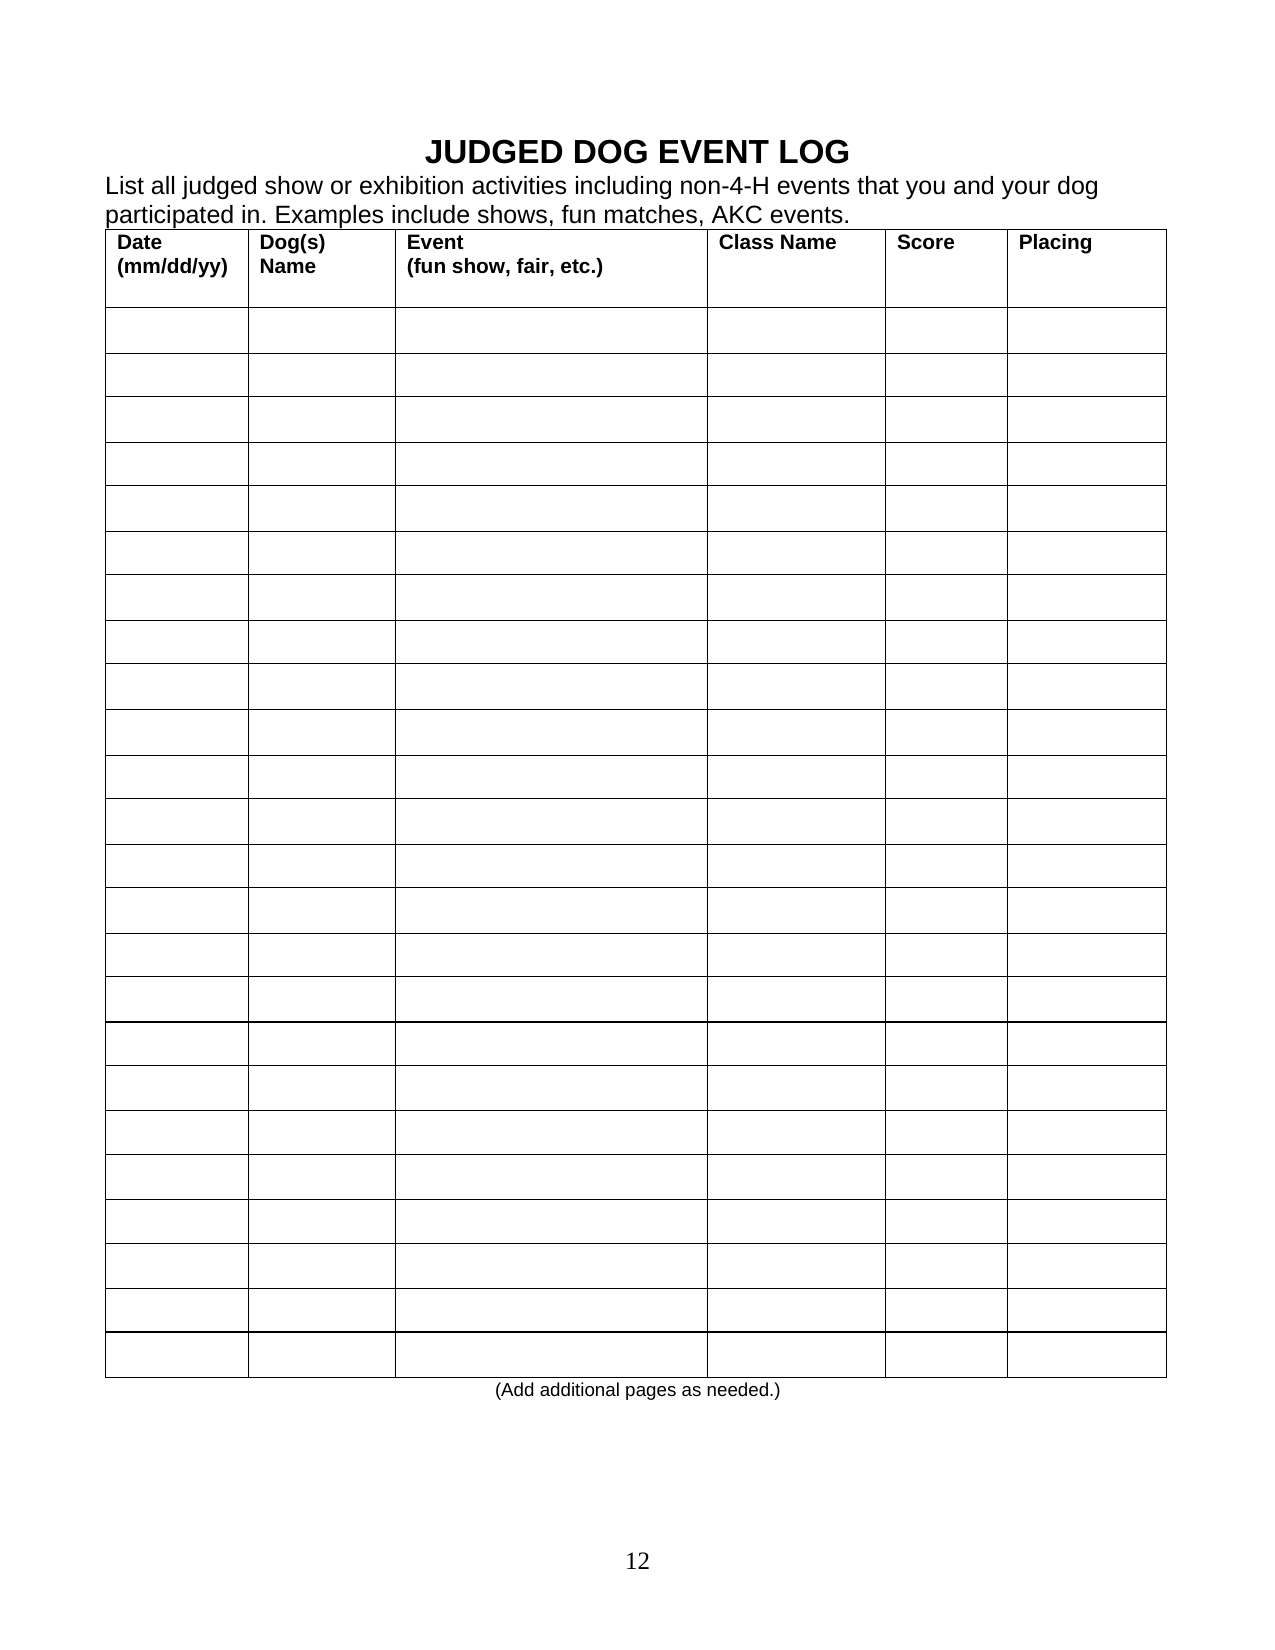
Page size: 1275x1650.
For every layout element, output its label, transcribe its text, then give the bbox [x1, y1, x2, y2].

table_cell [106, 799, 248, 843]
table_cell [396, 486, 707, 531]
table_cell [106, 1155, 248, 1199]
table_cell [886, 1111, 1007, 1153]
table_cell [708, 443, 885, 485]
table_cell [106, 1244, 248, 1288]
text (Add additional pages as needed.) [105, 1378, 1170, 1400]
table_cell [1008, 934, 1166, 976]
table_cell [886, 575, 1007, 620]
table_cell [886, 799, 1007, 843]
table_cell [249, 888, 395, 932]
table_cell [106, 1066, 248, 1110]
table_cell [396, 308, 707, 353]
table_cell [1008, 799, 1166, 843]
table_cell [249, 354, 395, 396]
table_cell [708, 934, 885, 976]
table_cell [106, 845, 248, 887]
table_cell [886, 532, 1007, 574]
table_header Dog(s) Name [249, 230, 395, 307]
table_cell [249, 1111, 395, 1153]
table_cell [1008, 1289, 1166, 1331]
table_cell [106, 1333, 248, 1377]
table_cell [708, 397, 885, 442]
table_cell [886, 1289, 1007, 1331]
table_cell [106, 575, 248, 620]
table_cell [249, 934, 395, 976]
table_cell [1008, 664, 1166, 709]
table_cell [106, 888, 248, 932]
table_cell [708, 664, 885, 709]
table_cell [886, 664, 1007, 709]
table_cell [1008, 621, 1166, 663]
text JUDGED DOG EVENT LOG [105, 132, 1170, 171]
table_cell [1008, 977, 1166, 1021]
table_cell [249, 1155, 395, 1199]
text List all judged show or exhibition activities including non-4-H events that you and your dog participated in. Examples include shows, fun matches, AKC events. [105, 171, 1170, 228]
table_cell [708, 1289, 885, 1331]
table_cell [886, 977, 1007, 1021]
table_cell [396, 397, 707, 442]
table_cell [708, 845, 885, 887]
table_cell [708, 977, 885, 1021]
table_cell [886, 1333, 1007, 1377]
table_cell [1008, 1066, 1166, 1110]
table_cell [708, 1200, 885, 1242]
table_cell [708, 1155, 885, 1199]
table_cell [1008, 1244, 1166, 1288]
table_cell [1008, 532, 1166, 574]
table_cell [396, 1066, 707, 1110]
table_cell [249, 1023, 395, 1064]
table_cell [1008, 1155, 1166, 1199]
table_cell [249, 1333, 395, 1377]
table_cell [249, 977, 395, 1021]
table_cell [106, 1111, 248, 1153]
table_cell [396, 575, 707, 620]
table_cell [396, 621, 707, 663]
table_cell [396, 532, 707, 574]
table_cell [886, 1066, 1007, 1110]
table_cell [708, 532, 885, 574]
table_cell [106, 532, 248, 574]
table_header Score [886, 230, 1007, 307]
table_cell [1008, 486, 1166, 531]
table_cell [106, 621, 248, 663]
table_cell [249, 443, 395, 485]
table_cell [106, 486, 248, 531]
table_cell [1008, 308, 1166, 353]
table_cell [708, 756, 885, 798]
table_cell [886, 934, 1007, 976]
table_cell [1008, 1200, 1166, 1242]
table_cell [249, 621, 395, 663]
table_cell [1008, 756, 1166, 798]
table_cell [886, 1023, 1007, 1064]
table_cell [249, 664, 395, 709]
table_cell [396, 1155, 707, 1199]
table_cell [106, 1023, 248, 1064]
table_cell [249, 1066, 395, 1110]
table_cell [106, 1200, 248, 1242]
table_cell [708, 1111, 885, 1153]
table_cell [886, 710, 1007, 754]
table_cell [249, 575, 395, 620]
table_cell [396, 799, 707, 843]
table_cell [396, 934, 707, 976]
table_cell [396, 443, 707, 485]
table_cell [249, 799, 395, 843]
table_cell [106, 397, 248, 442]
table_cell [396, 888, 707, 932]
table_cell [106, 756, 248, 798]
table_cell [1008, 1111, 1166, 1153]
table_cell [249, 756, 395, 798]
table_header Class Name [708, 230, 885, 307]
table_cell [886, 1200, 1007, 1242]
table_cell [396, 977, 707, 1021]
table_cell [249, 845, 395, 887]
table_cell [106, 977, 248, 1021]
table_cell [249, 397, 395, 442]
table_cell [1008, 443, 1166, 485]
table_cell [886, 1244, 1007, 1288]
table_cell [886, 1155, 1007, 1199]
table_cell [1008, 845, 1166, 887]
table_cell [249, 486, 395, 531]
table_cell [708, 1333, 885, 1377]
table_cell [396, 756, 707, 798]
table_header Placing [1008, 230, 1166, 307]
table_cell [708, 621, 885, 663]
table_cell [396, 1023, 707, 1064]
table_cell [708, 308, 885, 353]
table_cell [1008, 575, 1166, 620]
table_cell [1008, 397, 1166, 442]
table_header Event (fun show, fair, etc.) [396, 230, 707, 307]
table_cell [708, 1023, 885, 1064]
table_cell [708, 1066, 885, 1110]
table_cell [106, 934, 248, 976]
table_cell [249, 1200, 395, 1242]
table_cell [249, 532, 395, 574]
table_cell [249, 710, 395, 754]
table_cell [708, 710, 885, 754]
table_cell [106, 664, 248, 709]
table_cell [1008, 710, 1166, 754]
table_cell [396, 664, 707, 709]
table_cell [396, 1111, 707, 1153]
table_cell [106, 354, 248, 396]
table_cell [396, 1200, 707, 1242]
table_cell [886, 397, 1007, 442]
table_cell [708, 486, 885, 531]
table_cell [1008, 1023, 1166, 1064]
table_cell [1008, 354, 1166, 396]
table_cell [886, 486, 1007, 531]
table_cell [106, 308, 248, 353]
table_cell [708, 888, 885, 932]
table_cell [249, 308, 395, 353]
table_cell [708, 575, 885, 620]
table_cell [396, 710, 707, 754]
table_cell [106, 710, 248, 754]
table_cell [396, 354, 707, 396]
table_cell [106, 1289, 248, 1331]
table_cell [708, 1244, 885, 1288]
table_cell [886, 845, 1007, 887]
table_cell [886, 443, 1007, 485]
table_cell [1008, 888, 1166, 932]
table_cell [249, 1244, 395, 1288]
table_cell [1008, 1333, 1166, 1377]
table_cell [886, 308, 1007, 353]
table_cell [249, 1289, 395, 1331]
table_cell [396, 1244, 707, 1288]
table_cell [886, 888, 1007, 932]
table_header Date (mm/dd/yy) [106, 230, 248, 307]
table_cell [396, 1333, 707, 1377]
table_cell [708, 354, 885, 396]
table_cell [886, 756, 1007, 798]
table_cell [886, 621, 1007, 663]
table_cell [886, 354, 1007, 396]
table_cell [708, 799, 885, 843]
table_cell [106, 443, 248, 485]
table_cell [396, 1289, 707, 1331]
table_cell [396, 845, 707, 887]
